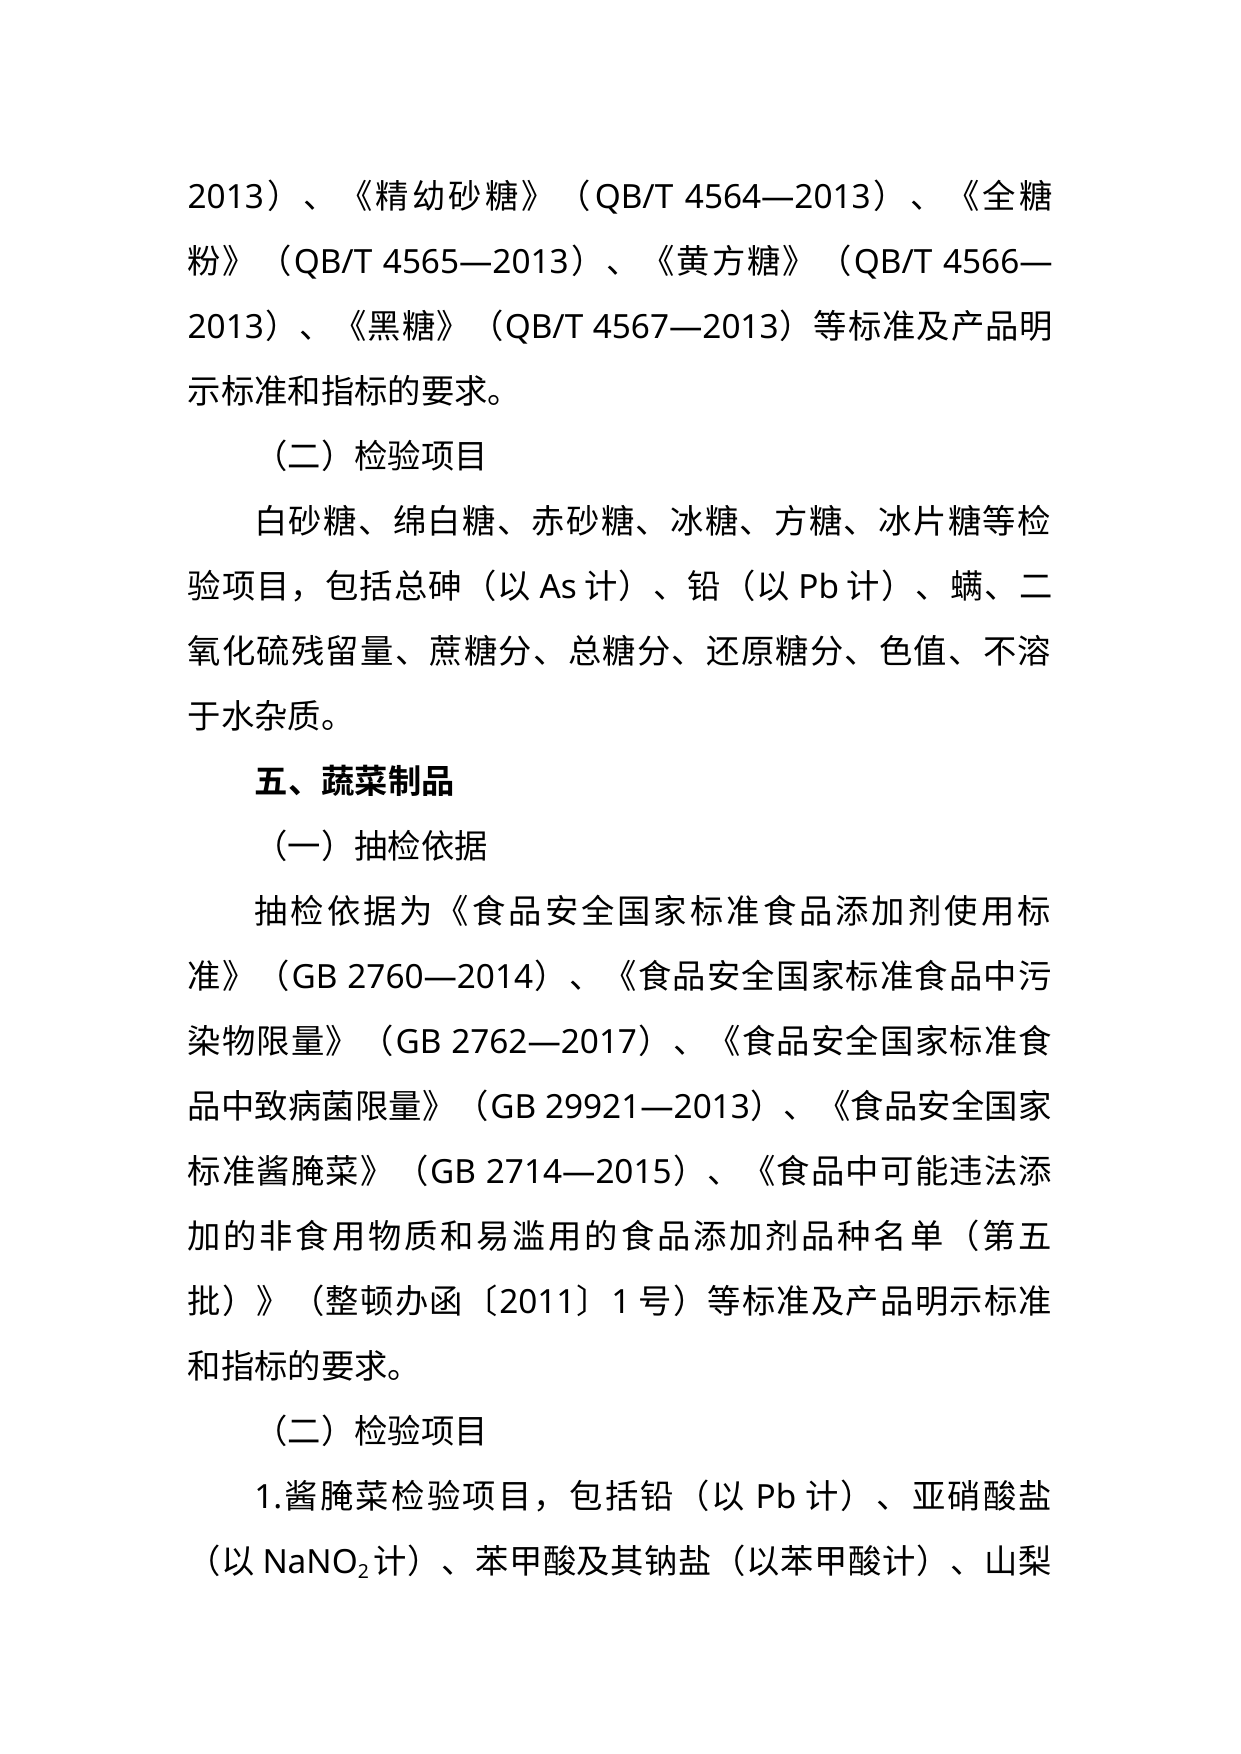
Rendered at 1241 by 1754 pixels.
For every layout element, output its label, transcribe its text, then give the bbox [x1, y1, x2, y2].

text 五、蔬菜制品 [187, 747, 1053, 812]
text （一）抽检依据 [187, 812, 1053, 877]
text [187, 162, 1053, 422]
text 白砂糖、绵白糖、赤砂糖、冰糖、方糖、冰片糖等检验项目，包括总砷（以As计）、铅（以Pb计）、螨、二氧化硫残留量、蔗糖分、总糖分、还原糖分、色值、不溶于水杂质。 [187, 487, 1053, 747]
text （二）检验项目 [187, 1397, 1053, 1462]
text （二）检验项目 [187, 422, 1053, 487]
text 抽检依据为《食品安全国家标准食品添加剂使用标准》（GB 2760—2014）、《食品安全国家标准食品中污染物限量》（GB 2762—2017）、《食品安全国家标准食品中致病菌限量》（GB 29921—2013）、《食品安全国家标准酱腌菜》（GB 2714—2015）、《食品中可能违法添加的非食用物质和易滥用的食品添加剂品种名单（第五批）》（整顿办函〔2011〕1号）等标准及产品明示标准和指标的要求。 [187, 877, 1053, 1397]
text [187, 1462, 1053, 1592]
